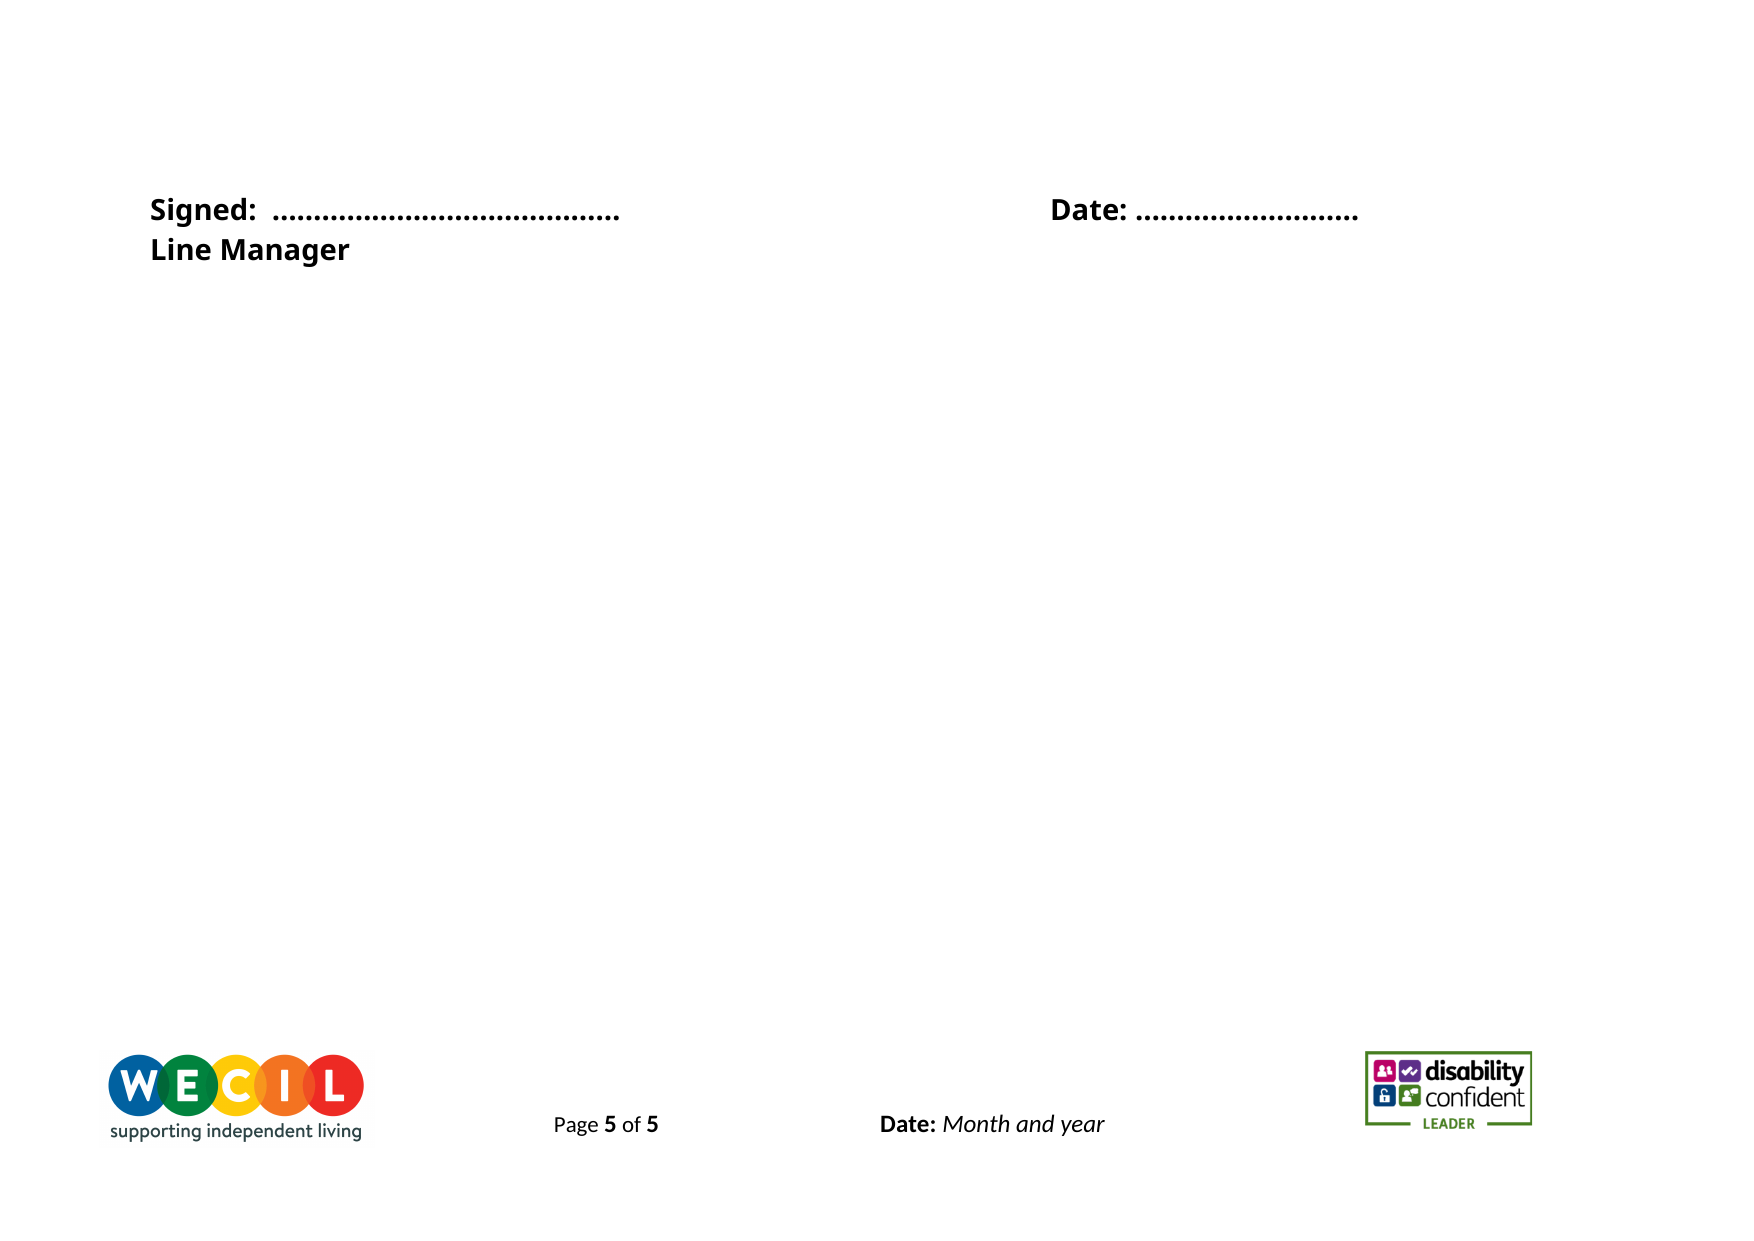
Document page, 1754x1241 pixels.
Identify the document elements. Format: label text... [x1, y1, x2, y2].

picture [1364, 1051, 1533, 1133]
text Line Manager [150, 229, 1604, 269]
picture [98, 1050, 375, 1148]
text Signed: …………………………………… Date: ……………………… [150, 190, 1604, 229]
